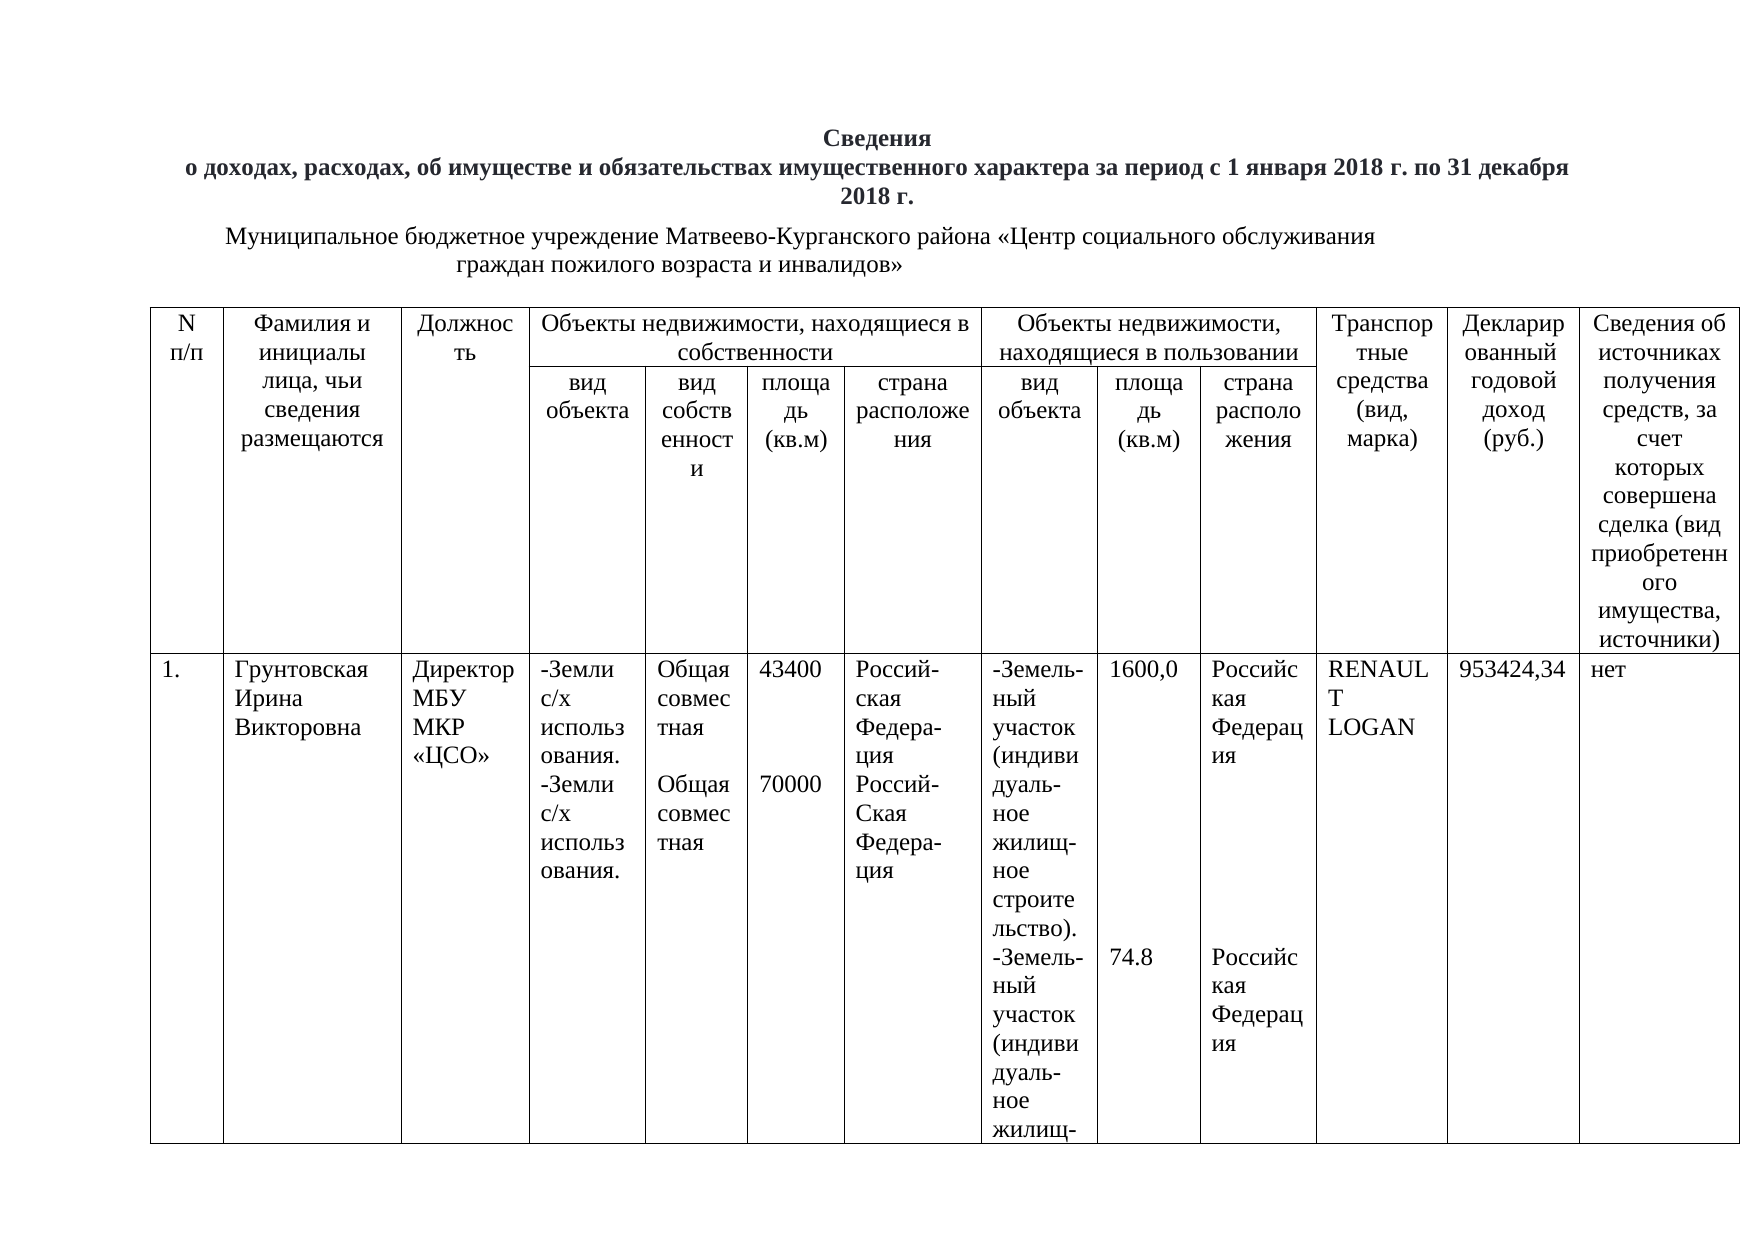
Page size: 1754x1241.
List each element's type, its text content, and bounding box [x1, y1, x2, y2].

table_cell вид собственности [646, 367, 747, 653]
table_cell площадь (кв.м) [748, 367, 844, 653]
table_cell страна расположения [845, 367, 981, 653]
table_header Сведения об источниках получения средств, за счет которых совершена сделка (вид приобретенного имущества, источники) [1580, 308, 1739, 653]
table_cell 43400 70000 [748, 654, 844, 1143]
text граждан пожилого возраста и инвалидов» [150, 249, 1604, 278]
table_header Транспортные средства (вид, марка) [1317, 308, 1447, 653]
table_header Объекты недвижимости, находящиеся в пользовании [982, 308, 1316, 366]
table_header Декларированный годовой доход (руб.) [1448, 308, 1579, 653]
table_header Объекты недвижимости, находящиеся в собственности [530, 308, 981, 366]
table_cell страна расположения [1201, 367, 1316, 653]
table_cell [224, 654, 401, 1143]
table_cell вид объекта [982, 367, 1097, 653]
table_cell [646, 654, 747, 1143]
table_cell 953424,34 [1448, 654, 1579, 1143]
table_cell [845, 654, 981, 1143]
text Муниципальное бюджетное учреждение Матвеево-Курганского района «Центр социального обслуживания [150, 221, 1604, 249]
table_cell вид объекта [530, 367, 645, 653]
table_cell 1. [151, 654, 223, 1143]
table_header Должность [402, 308, 529, 653]
subtitle Сведения о доходах, расходах, об имуществе и обязательствах имущественного характера за период с 1 января 2018 г. по 31 декабря 2018 г. [150, 123, 1604, 209]
table_header Фамилия и инициалы лица, чьи сведения размещаются [224, 308, 401, 653]
table_cell нет [1580, 654, 1739, 1143]
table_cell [1201, 654, 1316, 1143]
table_cell площадь (кв.м) [1098, 367, 1200, 653]
table_cell 1600,0 74.8 135.1 [1098, 654, 1200, 1143]
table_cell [982, 654, 1097, 1143]
table_cell RENAULT LOGAN [1317, 654, 1447, 1143]
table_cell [530, 654, 645, 1143]
table_header N п/п [151, 308, 223, 653]
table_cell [402, 654, 529, 1143]
